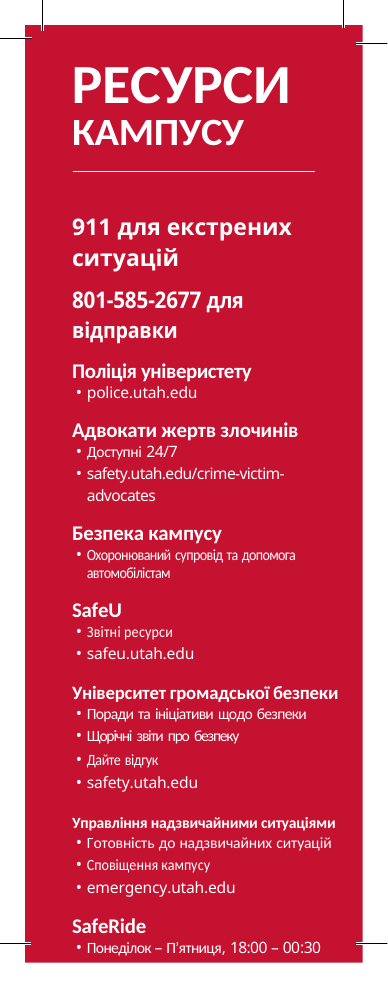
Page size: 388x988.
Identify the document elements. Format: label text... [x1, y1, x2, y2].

text 911 для екстрених ситуацій [72, 211, 344, 273]
subtitle Безпека кампусу [72, 520, 344, 545]
subtitle SafeRide [72, 913, 344, 938]
list Дайте відгук [76, 747, 344, 770]
subtitle Управління надзвичайними ситуаціями [72, 808, 344, 833]
list Охоронюваний супровід та допомога автомобілістам [76, 545, 344, 583]
list Доступні 24/7 [76, 442, 344, 461]
list Готовність до надзвичайних ситуацій [76, 833, 344, 852]
subtitle SafeU [72, 598, 344, 622]
list police.utah.edu [76, 383, 344, 402]
list Звітні ресурси [76, 622, 344, 641]
subtitle Адвокати жертв злочинів [72, 417, 344, 442]
list emergency.utah.edu [76, 876, 344, 898]
list Понеділок – Пʼятниця, 18:00 – 00:30 [76, 938, 344, 957]
subtitle Університет громадської безпеки [72, 679, 344, 704]
list safety.utah.edu/crime-victim-advocates [76, 462, 344, 506]
list Поради та ініціативи щодо безпеки [76, 704, 344, 723]
list safeu.utah.edu [76, 642, 344, 664]
list Сповіщення кампусу [76, 852, 344, 875]
list safety.utah.edu [76, 771, 344, 793]
text 801-585-2677 для відправки [72, 284, 344, 345]
subtitle Поліція універистету [72, 359, 344, 383]
text КАМПУСУ [72, 115, 344, 153]
text РЕСУРСИ [71, 58, 344, 115]
list Щорічні звіти про безпеку [76, 724, 344, 747]
